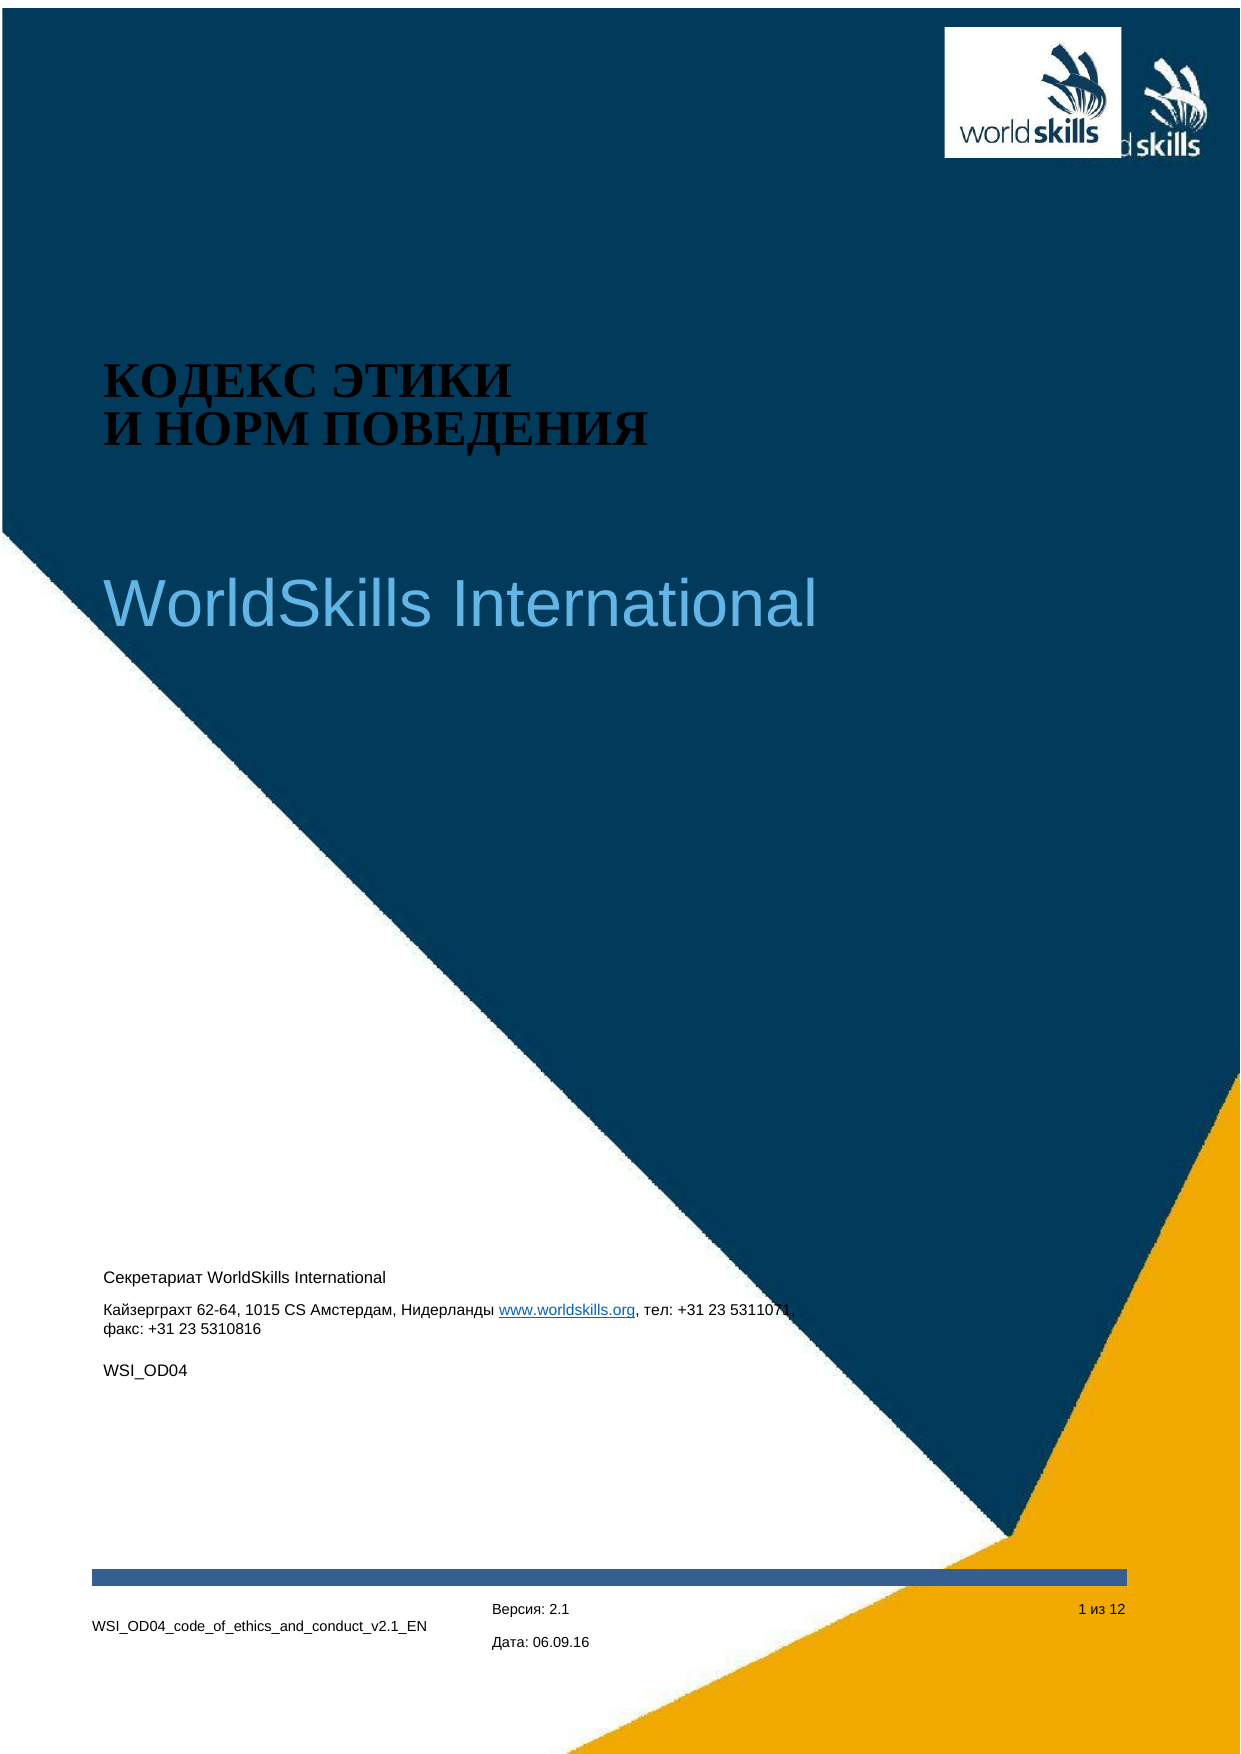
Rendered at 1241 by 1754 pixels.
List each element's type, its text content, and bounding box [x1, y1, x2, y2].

text факс: +31 23 5310816 [103, 1320, 880, 1338]
picture [2, 8, 1240, 1754]
text И НОРМ ПОВЕДЕНИЯ [103, 407, 1138, 454]
text КОДЕКС ЭТИКИ [103, 359, 1138, 407]
text WorldSkills International [103, 564, 1138, 641]
text WSI_OD04 [103, 1361, 1138, 1380]
text Кайзерграхт 62-64, 1015 CS Амстердам, Нидерланды www.worldskills.org, тел: +31 23 5311071, [103, 1301, 880, 1319]
text Секретариат WorldSkills International [103, 1268, 1138, 1287]
